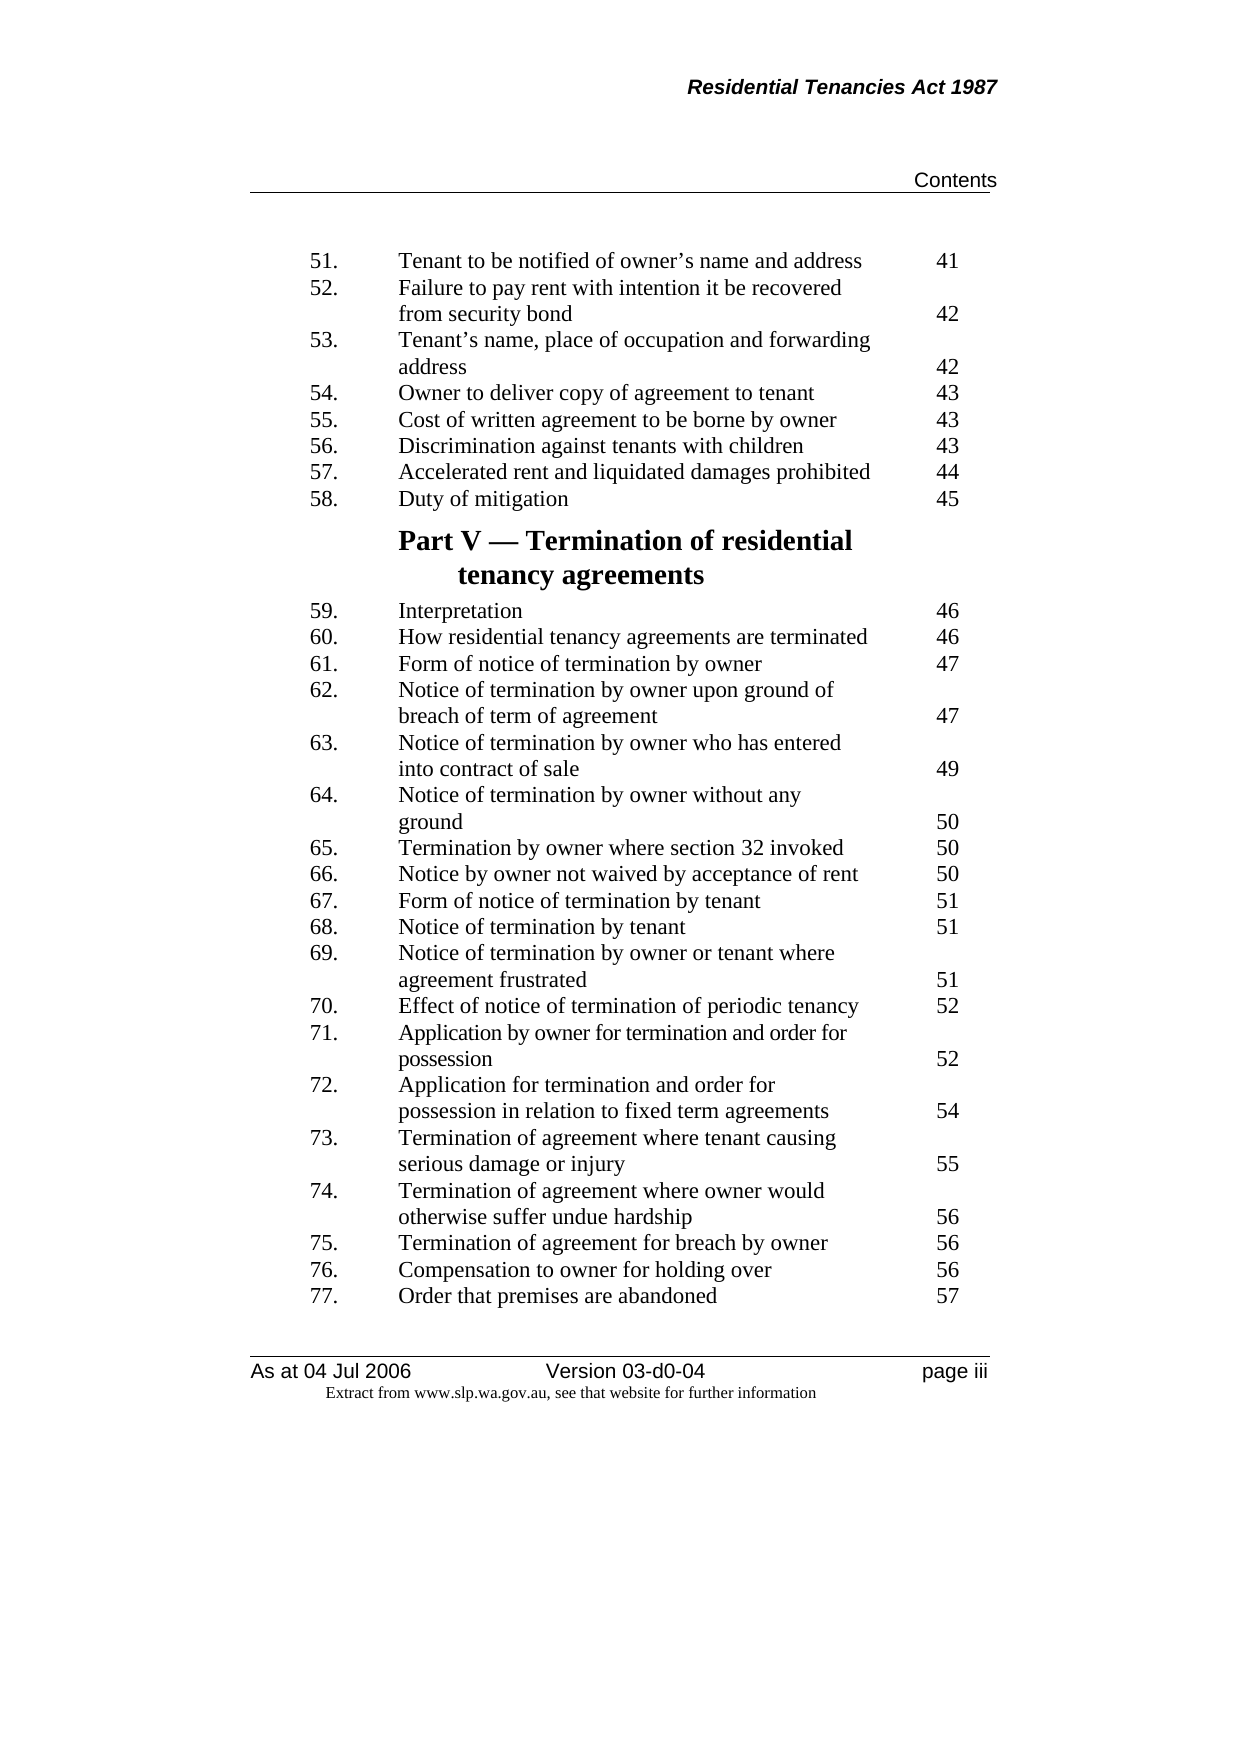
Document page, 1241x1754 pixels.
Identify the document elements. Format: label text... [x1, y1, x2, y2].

text 63. Notice of termination by owner who has entered into contract of sale 49 [309, 729, 872, 781]
text 64. Notice of termination by owner without any ground 50 [309, 781, 872, 834]
text 74. Termination of agreement where owner would otherwise suffer undue hardship 56 [309, 1177, 872, 1229]
text 75. Termination of agreement for breach by owner 56 [309, 1229, 872, 1256]
text 62. Notice of termination by owner upon ground of breach of term of agreement 47 [309, 676, 872, 729]
text 55. Cost of written agreement to be borne by owner 43 [309, 406, 872, 432]
text 61. Form of notice of termination by owner 47 [309, 649, 872, 676]
text 54. Owner to deliver copy of agreement to tenant 43 [309, 379, 872, 406]
text 70. Effect of notice of termination of periodic tenancy 52 [309, 992, 872, 1018]
text 57. Accelerated rent and liquidated damages prohibited 44 [309, 458, 872, 485]
text 76. Compensation to owner for holding over 56 [309, 1256, 872, 1282]
text 68. Notice of termination by tenant 51 [309, 913, 872, 939]
text 58. Duty of mitigation 45 [309, 485, 872, 511]
text 77. Order that premises are abandoned 57 [309, 1282, 872, 1308]
text 53. Tenant’s name, place of occupation and forwarding address 42 [309, 327, 872, 379]
text 65. Termination by owner where section 32 invoked 50 [309, 834, 872, 860]
text 73. Termination of agreement where tenant causing serious damage or injury 55 [309, 1124, 872, 1177]
text 56. Discrimination against tenants with children 43 [309, 432, 872, 458]
text 52. Failure to pay rent with intention it be recovered from security bond 42 [309, 274, 872, 327]
text 72. Application for termination and order for possession in relation to fixed term agreements 54 [309, 1071, 872, 1124]
text 69. Notice of termination by owner or tenant where agreement frustrated 51 [309, 939, 872, 992]
text 67. Form of notice of termination by tenant 51 [309, 887, 872, 913]
text 51. Tenant to be notified of owner’s name and address 41 [309, 247, 872, 274]
text 59. Interpretation 46 [309, 597, 872, 623]
text 66. Notice by owner not waived by acceptance of rent 50 [309, 860, 872, 887]
text 71. Application by owner for termination and order for possession 52 [309, 1018, 872, 1071]
text Part V — Termination of residential tenancy agreements [398, 523, 872, 591]
text 60. How residential tenancy agreements are terminated 46 [309, 623, 872, 649]
